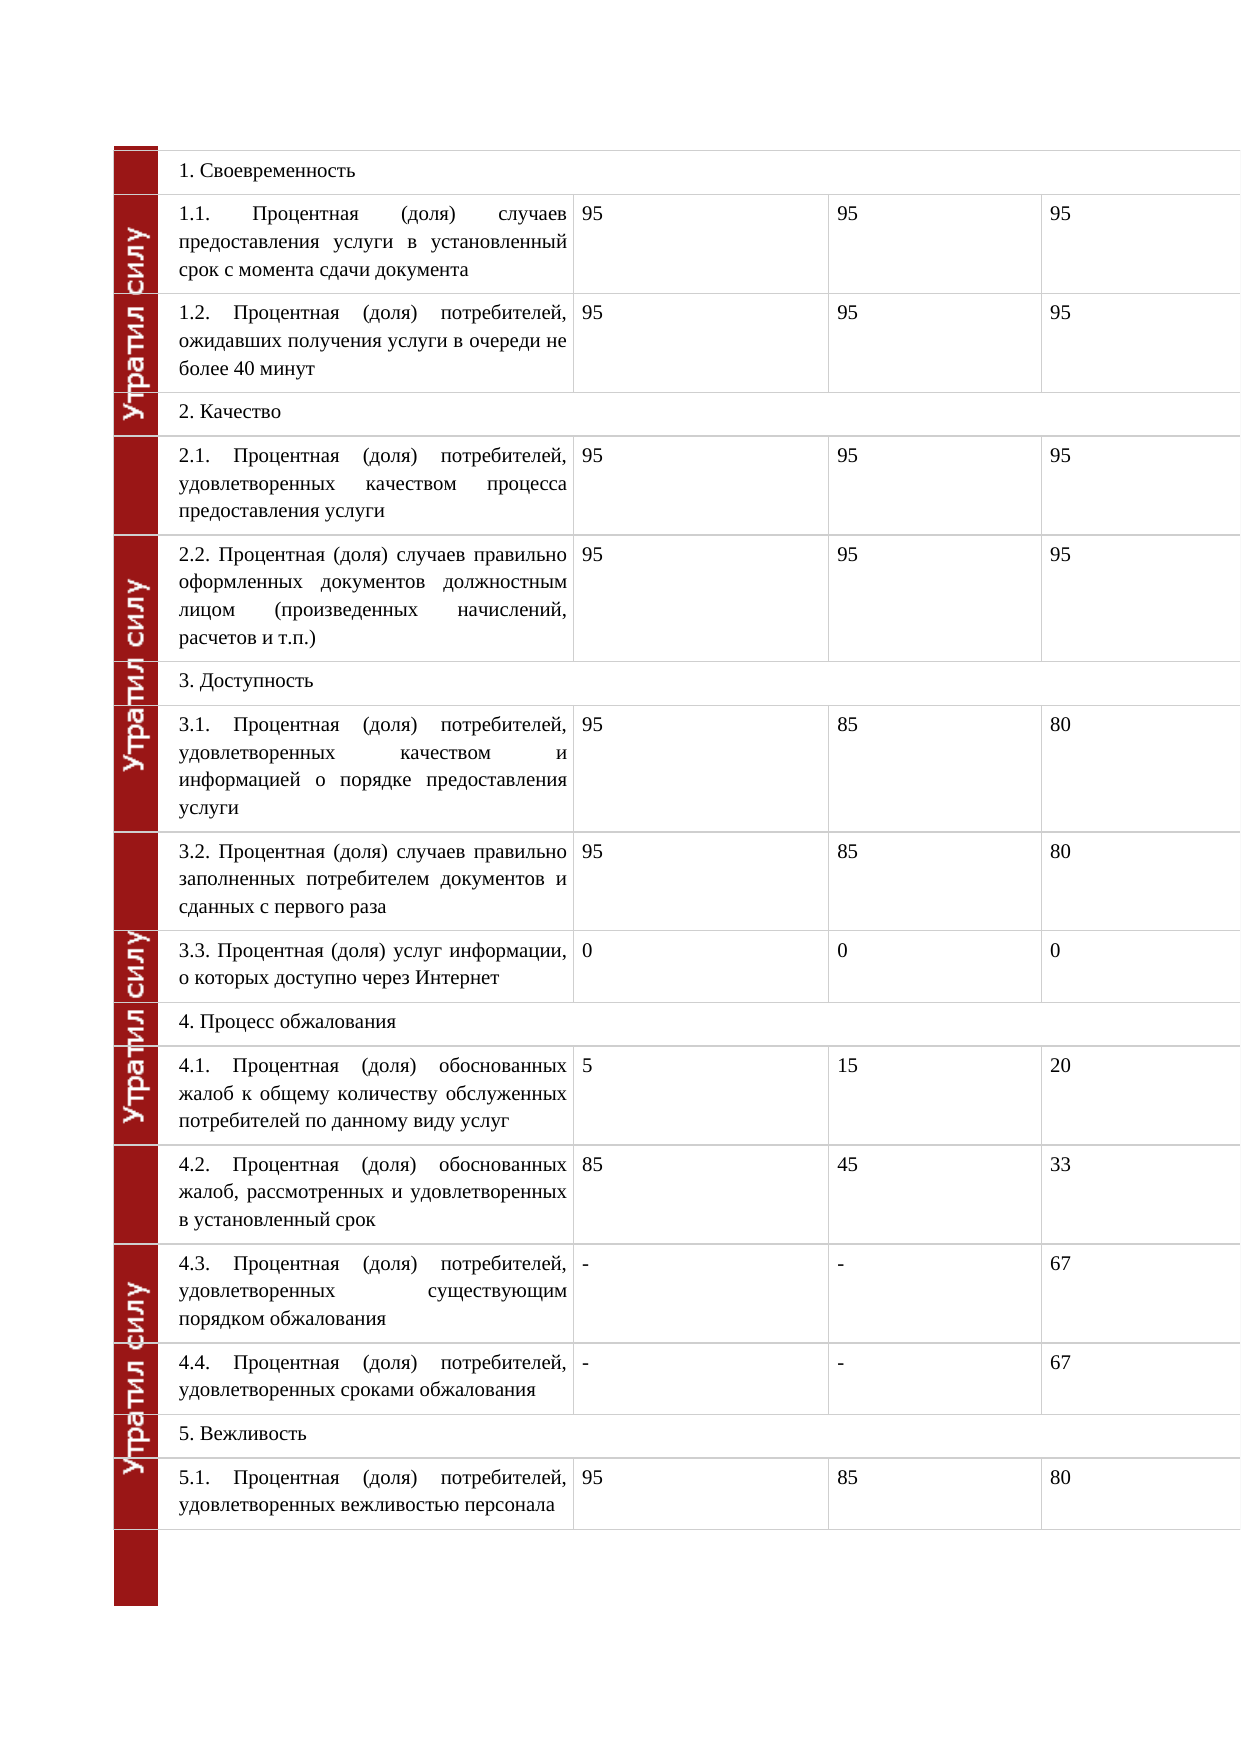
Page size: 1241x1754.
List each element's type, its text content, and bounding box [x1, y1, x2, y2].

table_cell 67 [1042, 1245, 1240, 1342]
table_cell 80 [1042, 706, 1240, 831]
table_cell 1. Своевременность [114, 151, 1240, 194]
table_cell - [574, 1344, 828, 1413]
table_cell 1.2. Процентная (доля) потребителей, ожидавших получения услуги в очереди не более 40 минут [114, 294, 573, 392]
table_cell 0 [574, 931, 828, 1002]
table_cell 95 [1042, 437, 1240, 534]
table_cell 85 [829, 706, 1041, 831]
table_cell 0 [829, 931, 1041, 1002]
table_cell 67 [1042, 1344, 1240, 1413]
table_cell 95 [1042, 536, 1240, 661]
table_cell 95 [574, 706, 828, 831]
table_cell 5.1. Процентная (доля) потребителей, удовлетворенных вежливостью персонала [114, 1459, 573, 1529]
table_cell 95 [829, 294, 1041, 392]
table_cell 80 [1042, 1459, 1240, 1529]
table_cell 4.1. Процентная (доля) обоснованных жалоб к общему количеству обслуженных потребителей по данному виду услуг [114, 1047, 573, 1144]
table_cell 3.3. Процентная (доля) услуг информации, о которых доступно через Интернет [114, 931, 573, 1002]
table_cell 95 [574, 195, 828, 293]
table_cell 1.1. Процентная (доля) случаев предоставления услуги в установленный срок с момента сдачи документа [114, 195, 573, 293]
table_cell 95 [829, 195, 1041, 293]
table_cell 33 [1042, 1146, 1240, 1243]
table_cell 95 [574, 294, 828, 392]
table_cell 95 [574, 437, 828, 534]
table_cell 95 [574, 1459, 828, 1529]
picture [114, 1530, 158, 1606]
table_cell 85 [829, 1459, 1041, 1529]
table_cell 95 [574, 536, 828, 661]
table_cell 95 [1042, 195, 1240, 293]
table_cell 95 [829, 437, 1041, 534]
table_cell 95 [829, 536, 1041, 661]
table_cell 85 [574, 1146, 828, 1243]
table_cell 5. Вежливость [114, 1415, 1240, 1457]
table_cell 0 [1042, 931, 1240, 1002]
table_cell 3. Доступность [114, 662, 1240, 705]
table_cell 15 [829, 1047, 1041, 1144]
table_cell 3.2. Процентная (доля) случаев правильно заполненных потребителем документов и сданных с первого раза [114, 833, 573, 930]
table_cell 4.2. Процентная (доля) обоснованных жалоб, рассмотренных и удовлетворенных в установленный срок [114, 1146, 573, 1243]
picture [114, 146, 158, 150]
table_cell 85 [829, 833, 1041, 930]
table_cell 2. Качество [114, 393, 1240, 435]
table_cell 95 [574, 833, 828, 930]
table_cell 4. Процесс обжалования [114, 1003, 1240, 1045]
table_cell - [829, 1245, 1041, 1342]
table_cell 95 [1042, 294, 1240, 392]
table_cell 5 [574, 1047, 828, 1144]
table_cell 20 [1042, 1047, 1240, 1144]
table_cell 2.2. Процентная (доля) случаев правильно оформленных документов должностным лицом (произведенных начислений, расчетов и т.п.) [114, 536, 573, 661]
table_cell 4.4. Процентная (доля) потребителей, удовлетворенных сроками обжалования [114, 1344, 573, 1413]
table_cell 4.3. Процентная (доля) потребителей, удовлетворенных существующим порядком обжалования [114, 1245, 573, 1342]
table_cell 2.1. Процентная (доля) потребителей, удовлетворенных качеством процесса предоставления услуги [114, 437, 573, 534]
table_cell 3.1. Процентная (доля) потребителей, удовлетворенных качеством и информацией о порядке предоставления услуги [114, 706, 573, 831]
table_cell - [829, 1344, 1041, 1413]
table_cell 80 [1042, 833, 1240, 930]
table_cell - [574, 1245, 828, 1342]
table_cell 45 [829, 1146, 1041, 1243]
